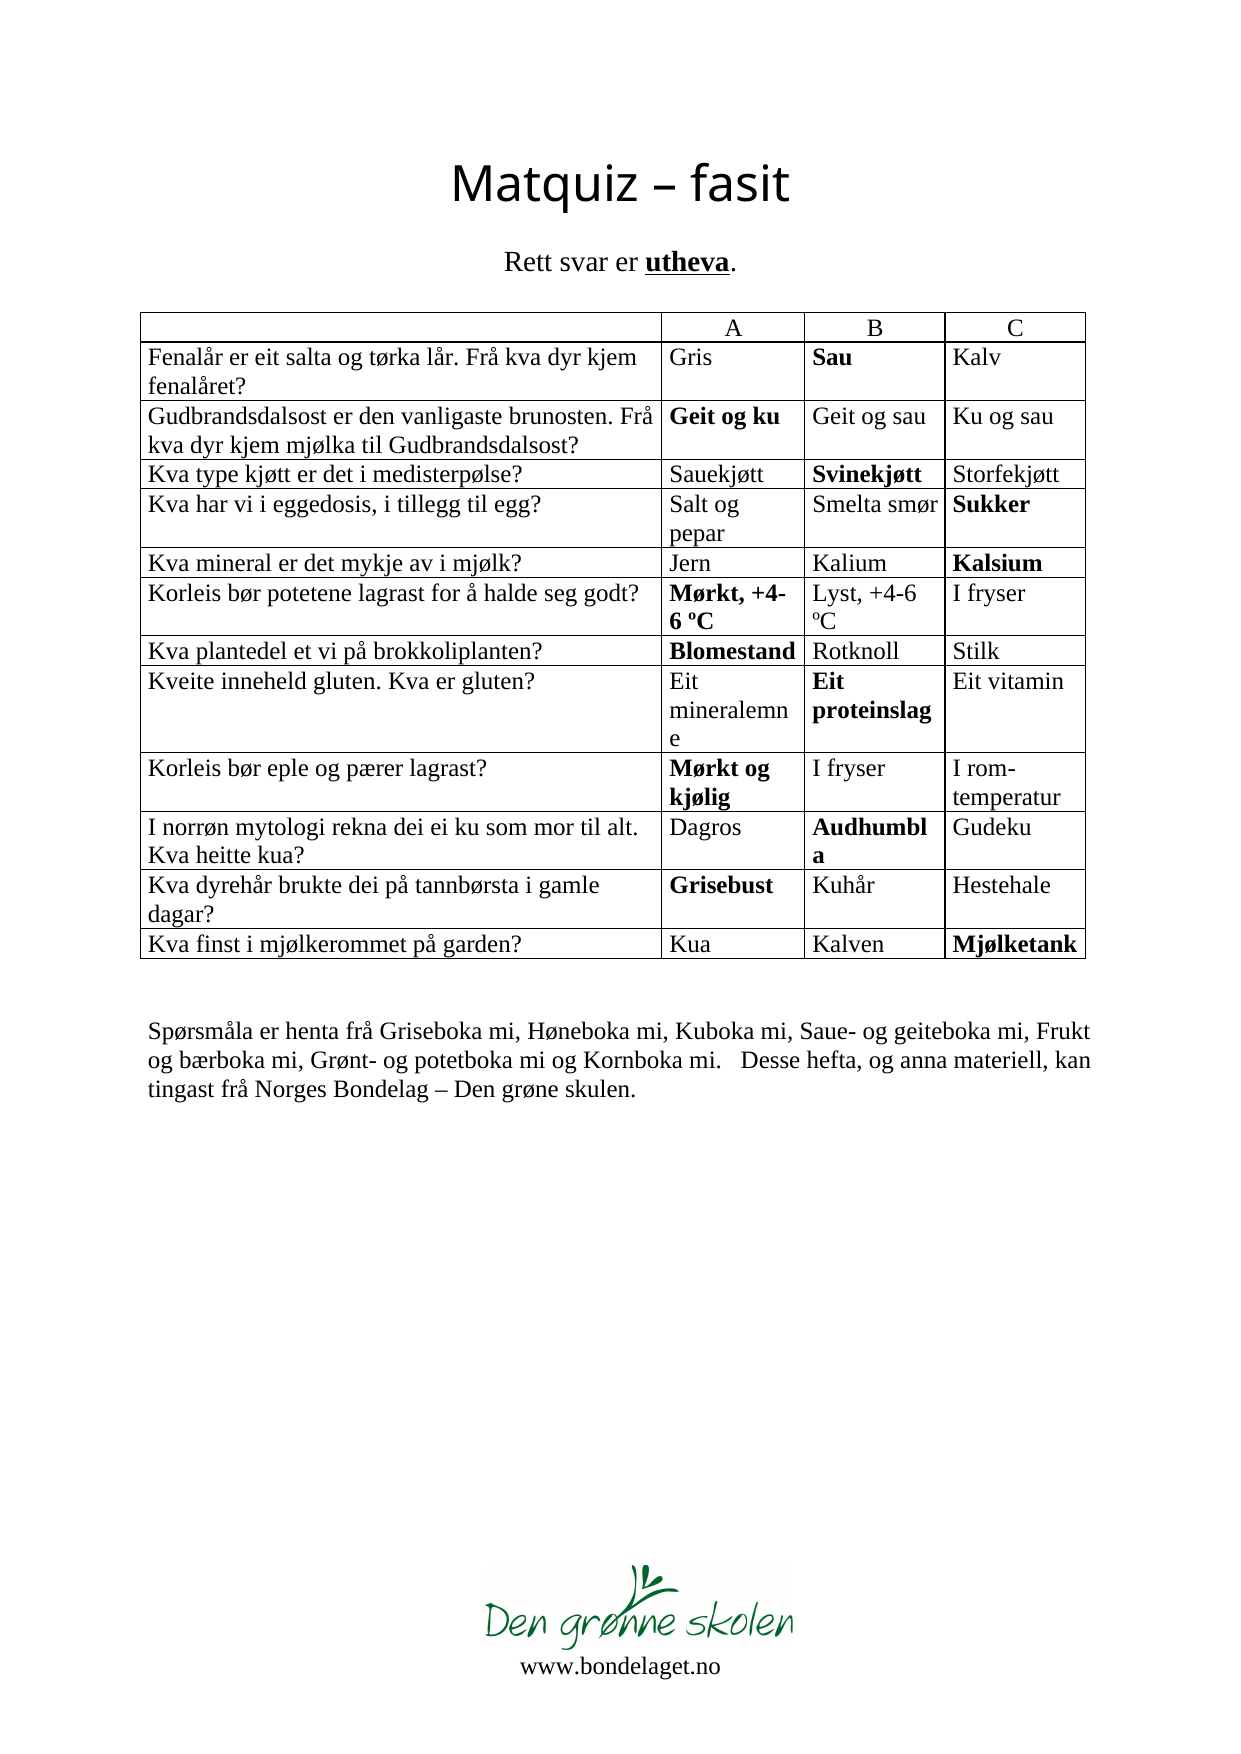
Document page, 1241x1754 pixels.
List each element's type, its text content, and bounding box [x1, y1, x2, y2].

table_cell Blomestand [662, 636, 804, 665]
table_cell Korleis bør potetene lagrast for å halde seg godt? [141, 578, 661, 635]
table_cell Rotknoll [805, 636, 944, 665]
table_cell Eit proteinslag [805, 666, 944, 752]
table_cell Kuhår [805, 870, 944, 928]
table_header [141, 313, 661, 341]
table_cell Kva har vi i eggedosis, i tillegg til egg? [141, 489, 661, 547]
table_cell Kua [662, 929, 804, 958]
table_cell Gris [662, 343, 804, 400]
table_cell Stilk [946, 636, 1085, 665]
table_cell Smelta smør [805, 489, 944, 547]
table_cell Hestehale [946, 870, 1085, 928]
table_cell Kva mineral er det mykje av i mjølk? [141, 548, 661, 577]
table_cell Svinekjøtt [805, 460, 944, 488]
table_header A [662, 313, 804, 341]
table_cell Gudbrandsdalsost er den vanligaste brunosten. Frå kva dyr kjem mjølka til Gudbrandsdalsost? [141, 401, 661, 458]
title Rett svar er utheva. [148, 244, 1093, 278]
table_cell Storfekjøtt [946, 460, 1085, 488]
table_cell Kalium [805, 548, 944, 577]
table_header B [805, 313, 944, 341]
table_cell I fryser [946, 578, 1085, 635]
table_cell Jern [662, 548, 804, 577]
table_cell Fenalår er eit salta og tørka lår. Frå kva dyr kjem fenalåret? [141, 343, 661, 400]
table_cell Eit mineralemne [662, 666, 804, 752]
table_cell Grisebust [662, 870, 804, 928]
table_cell Kalven [805, 929, 944, 958]
table_cell Eit vitamin [946, 666, 1085, 752]
table_cell Geit og ku [662, 401, 804, 458]
table_cell Lyst, +4-6 ºC [805, 578, 944, 635]
table_cell Kva plantedel et vi på brokkoliplanten? [141, 636, 661, 665]
table_cell Ku og sau [946, 401, 1085, 458]
table_cell Sauekjøtt [662, 460, 804, 488]
table_header C [946, 313, 1085, 341]
table_cell Kalv [946, 343, 1085, 400]
table_cell Kveite inneheld gluten. Kva er gluten? [141, 666, 661, 752]
title Matquiz – fasit [148, 148, 1093, 216]
table_cell Salt og pepar [662, 489, 804, 547]
table_cell Kva finst i mjølkerommet på garden? [141, 929, 661, 958]
table_cell Geit og sau [805, 401, 944, 458]
picture [485, 1565, 793, 1650]
table_cell Mørkt og kjølig [662, 753, 804, 811]
table_cell Sau [805, 343, 944, 400]
title Spørsmåla er henta frå Griseboka mi, Høneboka mi, Kuboka mi, Saue- og geiteboka mi, Frukt og bærboka mi, Grønt- og potetboka mi og Kornboka mi. Desse hefta, og anna materiell, kan tingast frå Norges Bondelag – Den grøne skulen. [148, 1016, 1093, 1102]
table_cell Sukker [946, 489, 1085, 547]
table_cell Kva dyrehår brukte dei på tannbørsta i gamle dagar? [141, 870, 661, 928]
table_cell Dagros [662, 812, 804, 869]
table_cell Mørkt, +4-6 ºC [662, 578, 804, 635]
table_cell I fryser [805, 753, 944, 811]
table_cell Mjølketank [946, 929, 1085, 958]
table_cell Audhumbla [805, 812, 944, 869]
table_cell Kalsium [946, 548, 1085, 577]
table_cell I romtemperatur [946, 753, 1085, 811]
table_cell I norrøn mytologi rekna dei ei ku som mor til alt. Kva heitte kua? [141, 812, 661, 869]
table_cell Gudeku [946, 812, 1085, 869]
table_cell Korleis bør eple og pærer lagrast? [141, 753, 661, 811]
table_cell Kva type kjøtt er det i medisterpølse? [141, 460, 661, 488]
